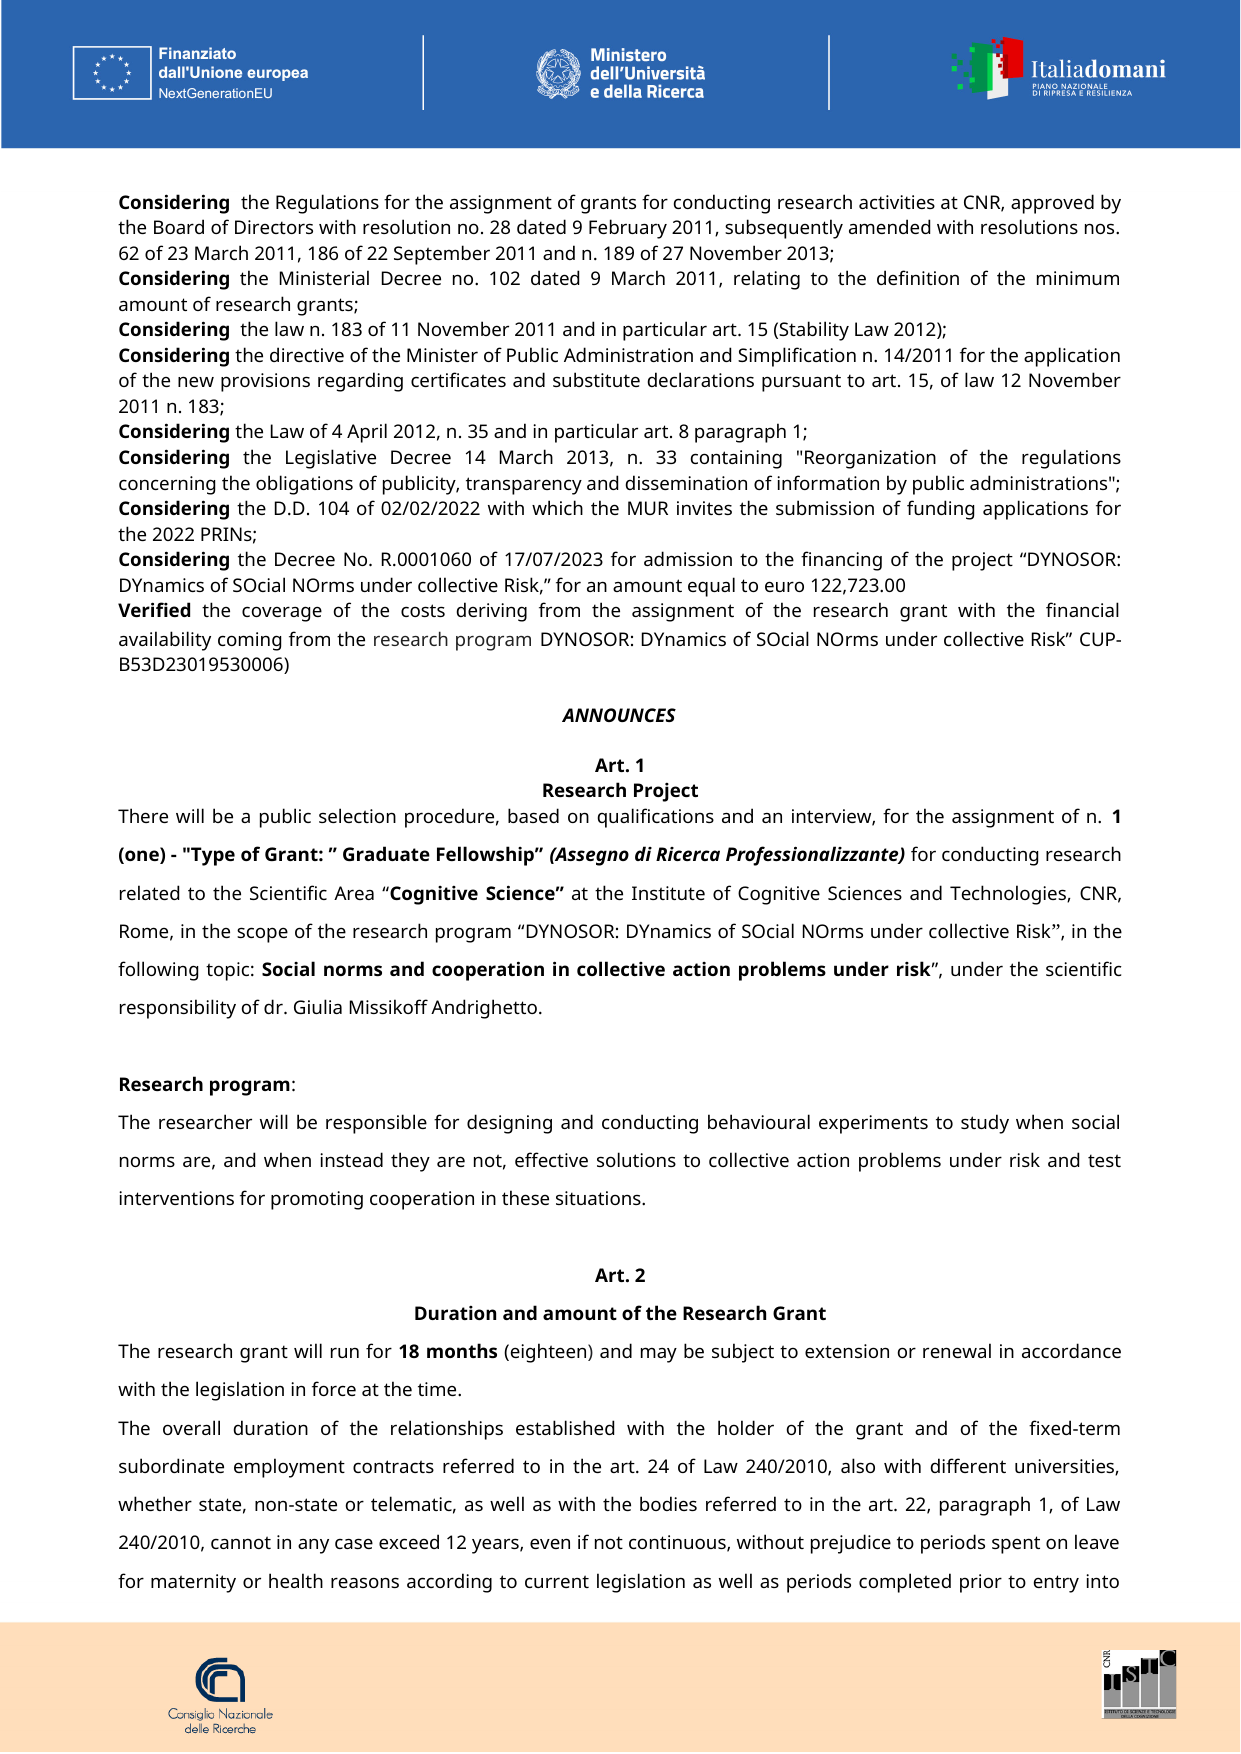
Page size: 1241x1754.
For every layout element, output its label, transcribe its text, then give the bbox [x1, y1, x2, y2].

text The research grant will run for 18 months (eighteen) and may be subject to extension or renewal in accordance with the legislation in force at the time. [118, 1338, 1122, 1402]
text Considering the Ministerial Decree no. 102 dated 9 March 2011, relating to the definition of the minimum amount of research grants; [118, 266, 1122, 317]
text Considering the Law of 4 April 2012, n. 35 and in particular art. 8 paragraph 1; [118, 419, 1122, 444]
text Considering the D.D. 104 of 02/02/2022 with which the MUR invites the submission of funding applications for the 2022 PRINs; [118, 495, 1122, 546]
text Research Project [118, 778, 1122, 803]
text The researcher will be responsible for designing and conducting behavioural experiments to study when social norms are, and when instead they are not, effective solutions to collective action problems under risk and test interventions for promoting cooperation in these situations. [118, 1109, 1122, 1211]
text There will be a public selection procedure, based on qualifications and an interview, for the assignment of n. 1 (one) - "Type of Grant: ” Graduate Fellowship” (Assegno di Ricerca Professionalizzante) for conducting research related to the Scientific Area “Cognitive Science” at the Institute of Cognitive Sciences and Technologies, CNR, Rome, in the scope of the research program “DYNOSOR: DYnamics of SOcial NOrms under collective Risk”, in the following topic: Social norms and cooperation in collective action problems under risk”, under the scientific responsibility of dr. Giulia Missikoff Andrighetto. [118, 803, 1122, 1020]
picture [1, 0, 1241, 192]
text Considering the directive of the Minister of Public Administration and Simplification n. 14/2011 for the application of the new provisions regarding certificates and substitute declarations pursuant to art. 15, of law 12 November 2011 n. 183; [118, 342, 1122, 419]
text ANNOUNCES [118, 703, 1122, 728]
text Considering the law n. 183 of 11 November 2011 and in particular art. 15 (Stability Law 2012); [118, 317, 1122, 342]
picture [0, 1560, 1241, 1752]
text Art. 2 Duration and amount of the Research Grant [118, 1262, 1122, 1326]
text Research program: [118, 1071, 1122, 1096]
text Verified the coverage of the costs deriving from the assignment of the research grant with the financial availability coming from the research program DYNOSOR: DYnamics of SOcial NOrms under collective Risk” CUP-B53D23019530006) [118, 597, 1122, 677]
text Considering the Regulations for the assignment of grants for conducting research activities at CNR, approved by the Board of Directors with resolution no. 28 dated 9 February 2011, subsequently amended with resolutions nos. 62 of 23 March 2011, 186 of 22 September 2011 and n. 189 of 27 November 2013; [118, 189, 1122, 266]
text Considering the Legislative Decree 14 March 2013, n. 33 containing "Reorganization of the regulations concerning the obligations of publicity, transparency and dissemination of information by public administrations"; [118, 444, 1122, 495]
text Art. 1 [118, 752, 1122, 778]
text Considering the Decree No. R.0001060 of 17/07/2023 for admission to the financing of the project “DYNOSOR: DYnamics of SOcial NOrms under collective Risk,” for an amount equal to euro 122,723.00 [118, 546, 1122, 597]
